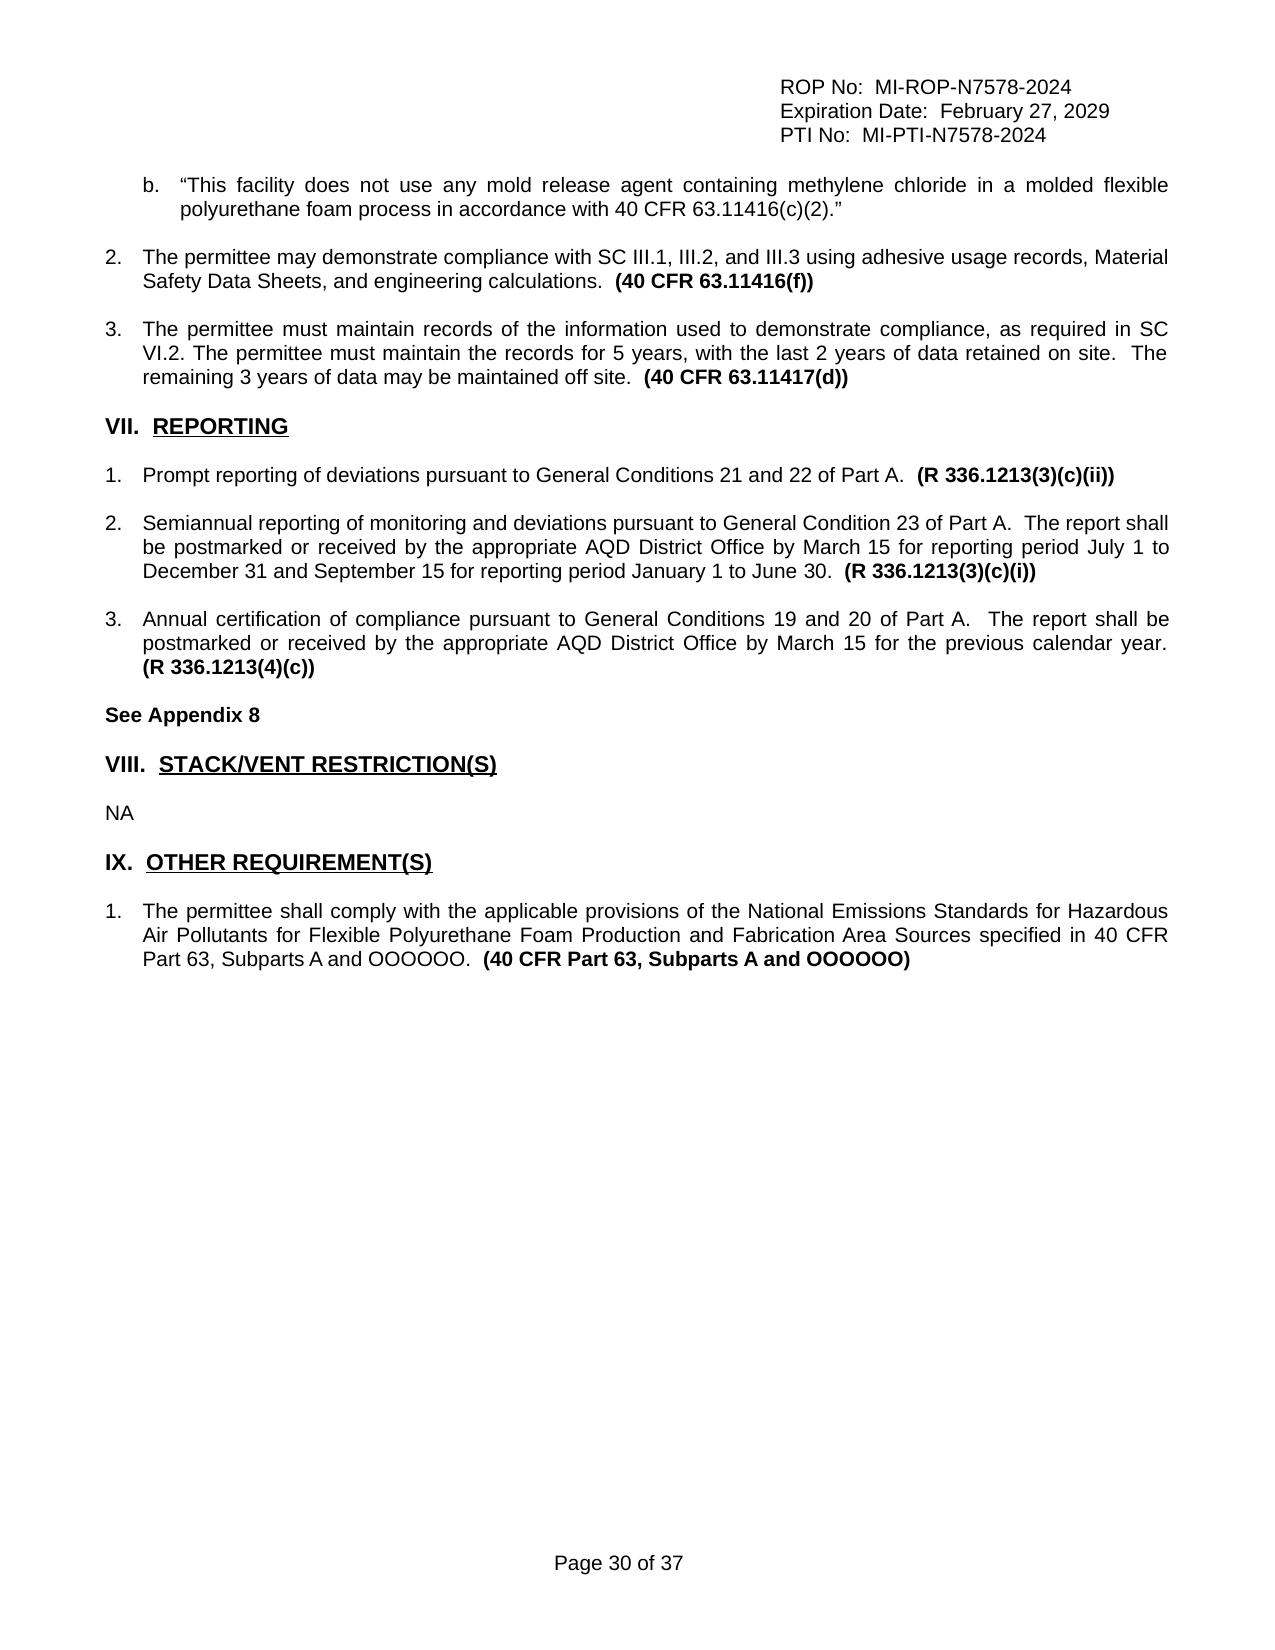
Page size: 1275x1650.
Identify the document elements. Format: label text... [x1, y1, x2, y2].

text 2. Semiannual reporting of monitoring and deviations pursuant to General Condition 23 of Part A. The report shall be postmarked or received by the appropriate AQD District Office by March 15 for reporting period July 1 to December 31 and September 15 for reporting period January 1 to June 30. (R 336.1213(3)(c)(i)) [105, 511, 1170, 583]
list The permittee must maintain records of the information used to demonstrate compliance, as required in SC VI.2. The permittee must maintain the records for 5 years, with the last 2 years of data retained on site. The remaining 3 years of data may be maintained off site. (40 CFR 63.11417(d)) [105, 317, 1170, 389]
text See Appendix 8 [105, 703, 1170, 727]
text VII. REPORTING [105, 413, 1170, 439]
text 3. Annual certification of compliance pursuant to General Conditions 19 and 20 of Part A. The report shall be postmarked or received by the appropriate AQD District Office by March 15 for the previous calendar year. (R 336.1213(4)(c)) [105, 607, 1170, 679]
text 1. Prompt reporting of deviations pursuant to General Conditions 21 and 22 of Part A. (R 336.1213(3)(c)(ii)) [105, 463, 1170, 487]
list The permittee may demonstrate compliance with SC III.1, III.2, and III.3 using adhesive usage records, Material Safety Data Sheets, and engineering calculations. (40 CFR 63.11416(f)) [105, 245, 1170, 293]
list The permittee shall comply with the applicable provisions of the National Emissions Standards for Hazardous Air Pollutants for Flexible Polyurethane Foam Production and Fabrication Area Sources specified in 40 CFR Part 63, Subparts A and OOOOOO. (40 CFR Part 63, Subparts A and OOOOOO) [105, 899, 1170, 971]
text NA [105, 801, 1170, 825]
text IX. OTHER REQUIREMENT(S) [105, 849, 1170, 875]
text VIII. STACK/VENT RESTRICTION(S) [105, 751, 1170, 777]
list “This facility does not use any mold release agent containing methylene chloride in a molded flexible polyurethane foam process in accordance with 40 CFR 63.11416(c)(2).” [142, 173, 1170, 221]
